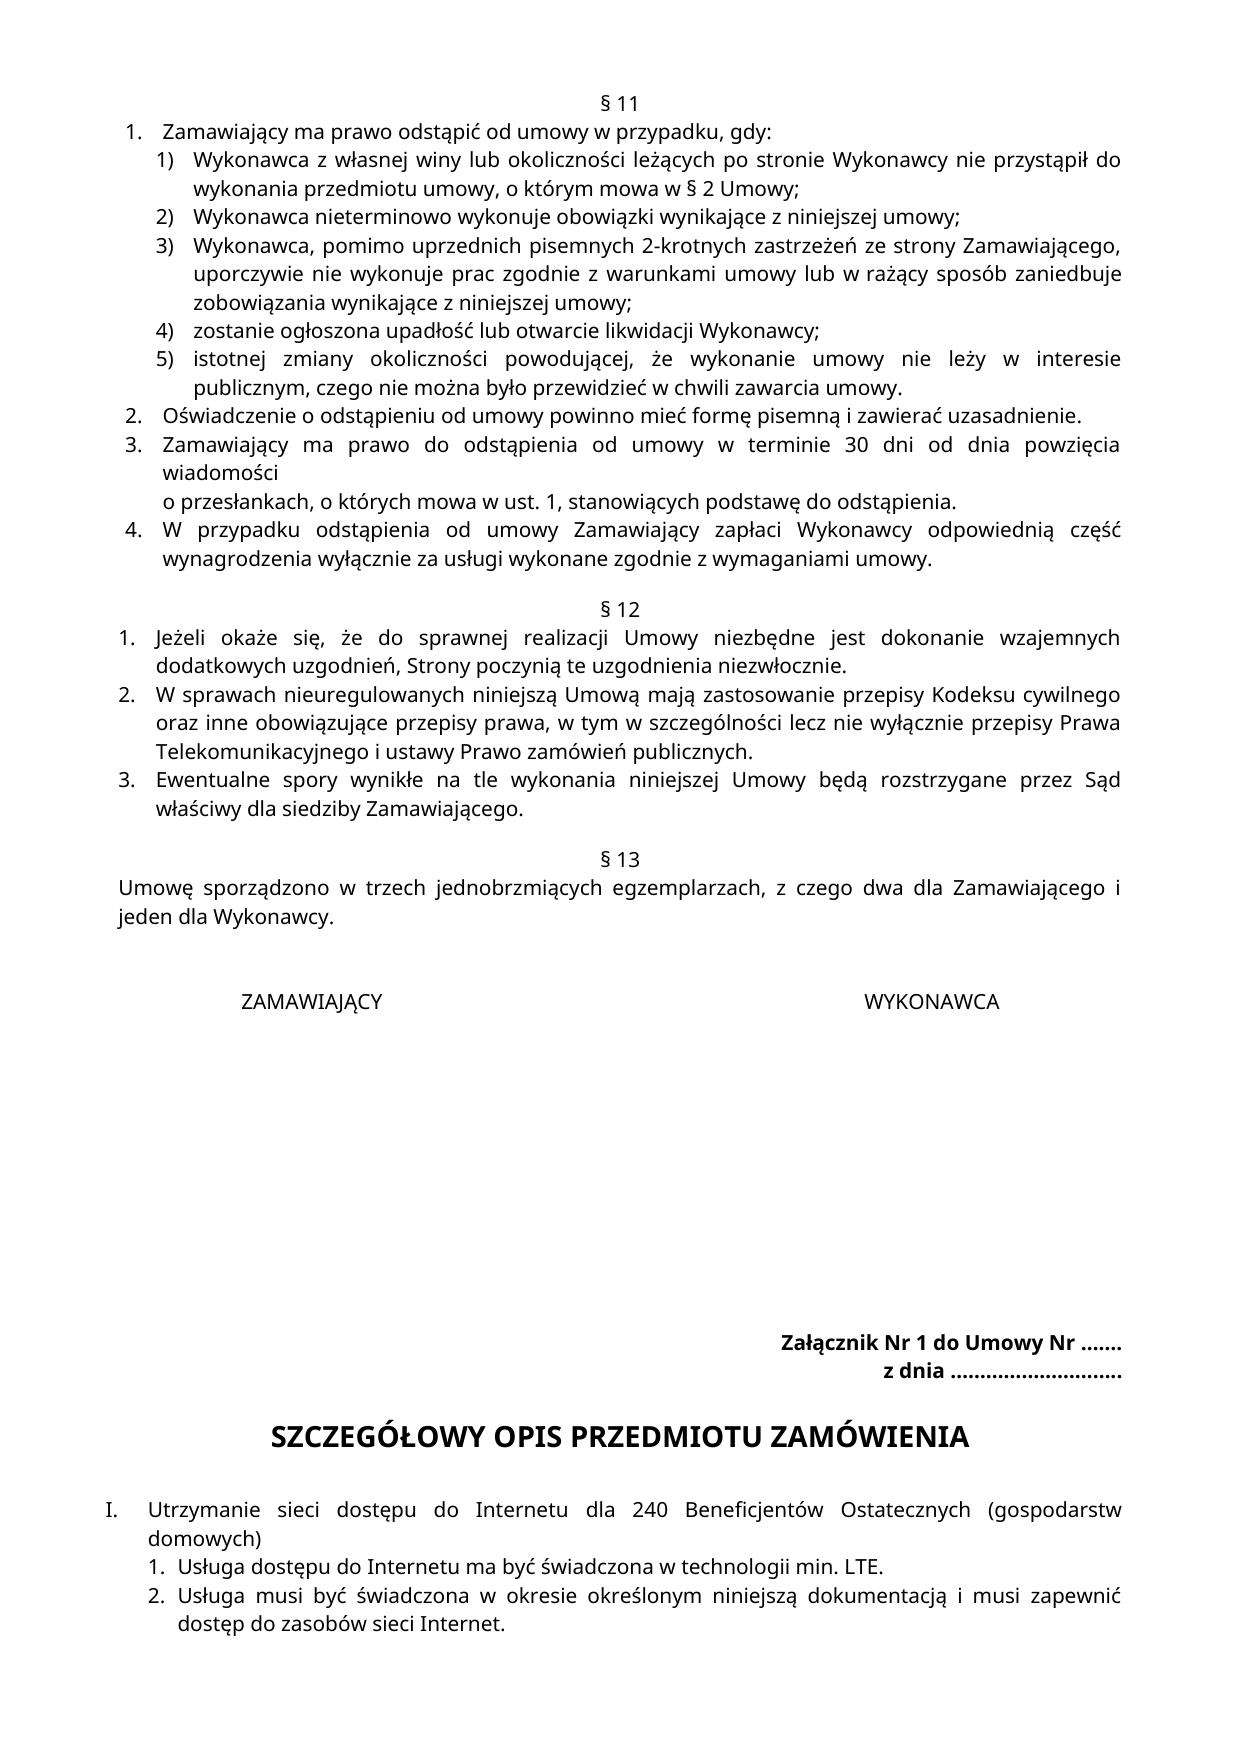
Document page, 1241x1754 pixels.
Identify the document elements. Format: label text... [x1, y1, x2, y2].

list Wykonawca nieterminowo wykonuje obowiązki wynikające z niniejszej umowy; [156, 202, 1122, 231]
text z dnia ……………………….. [118, 1356, 1122, 1385]
list Oświadczenie o odstąpieniu od umowy powinno mieć formę pisemną i zawierać uzasadnienie. [125, 401, 1122, 430]
text § 11 [118, 89, 1122, 117]
list zostanie ogłoszona upadłość lub otwarcie likwidacji Wykonawcy; [156, 316, 1122, 344]
list Jeżeli okaże się, że do sprawnej realizacji Umowy niezbędne jest dokonanie wzajemnych dodatkowych uzgodnień, Strony poczynią te uzgodnienia niezwłocznie. [118, 623, 1122, 680]
list Usługa musi być świadczona w okresie określonym niniejszą dokumentacją i musi zapewnić dostęp do zasobów sieci Internet. [148, 1581, 1122, 1638]
text Umowę sporządzono w trzech jednobrzmiących egzemplarzach, z czego dwa dla Zamawiającego i jeden dla Wykonawcy. [118, 873, 1122, 930]
list W sprawach nieuregulowanych niniejszą Umową mają zastosowanie przepisy Kodeksu cywilnego oraz inne obowiązujące przepisy prawa, w tym w szczególności lecz nie wyłącznie przepisy Prawa Telekomunikacyjnego i ustawy Prawo zamówień publicznych. [118, 680, 1122, 765]
text Załącznik Nr 1 do Umowy Nr ……. [118, 1328, 1122, 1356]
list Zamawiający ma prawo do odstąpienia od umowy w terminie 30 dni od dnia powzięcia wiadomości o przesłankach, o których mowa w ust. 1, stanowiących podstawę do odstąpienia. [125, 430, 1122, 515]
list Utrzymanie sieci dostępu do Internetu dla 240 Beneficjentów Ostatecznych (gospodarstw domowych) [118, 1496, 1122, 1552]
text § 13 [118, 845, 1122, 873]
list Wykonawca z własnej winy lub okoliczności leżących po stronie Wykonawcy nie przystąpił do wykonania przedmiotu umowy, o którym mowa w § 2 Umowy; [156, 146, 1122, 202]
list istotnej zmiany okoliczności powodującej, że wykonanie umowy nie leży w interesie publicznym, czego nie można było przewidzieć w chwili zawarcia umowy. [156, 344, 1122, 401]
text § 12 [118, 595, 1122, 623]
list Ewentualne spory wynikłe na tle wykonania niniejszej Umowy będą rozstrzygane przez Sąd właściwy dla siedziby Zamawiającego. [118, 765, 1122, 822]
list Usługa dostępu do Internetu ma być świadczona w technologii min. LTE. [148, 1552, 1122, 1581]
list W przypadku odstąpienia od umowy Zamawiający zapłaci Wykonawcy odpowiednią część wynagrodzenia wyłącznie za usługi wykonane zgodnie z wymaganiami umowy. [125, 515, 1122, 572]
list Wykonawca, pomimo uprzednich pisemnych 2-krotnych zastrzeżeń ze strony Zamawiającego, uporczywie nie wykonuje prac zgodnie z warunkami umowy lub w rażący sposób zaniedbuje zobowiązania wynikające z niniejszej umowy; [156, 231, 1122, 316]
text SZCZEGÓŁOWY OPIS PRZEDMIOTU ZAMÓWIENIA [118, 1416, 1122, 1456]
list Zamawiający ma prawo odstąpić od umowy w przypadku, gdy: [125, 117, 1122, 146]
text ZAMAWIAJĄCY WYKONAWCA [118, 987, 1122, 1016]
